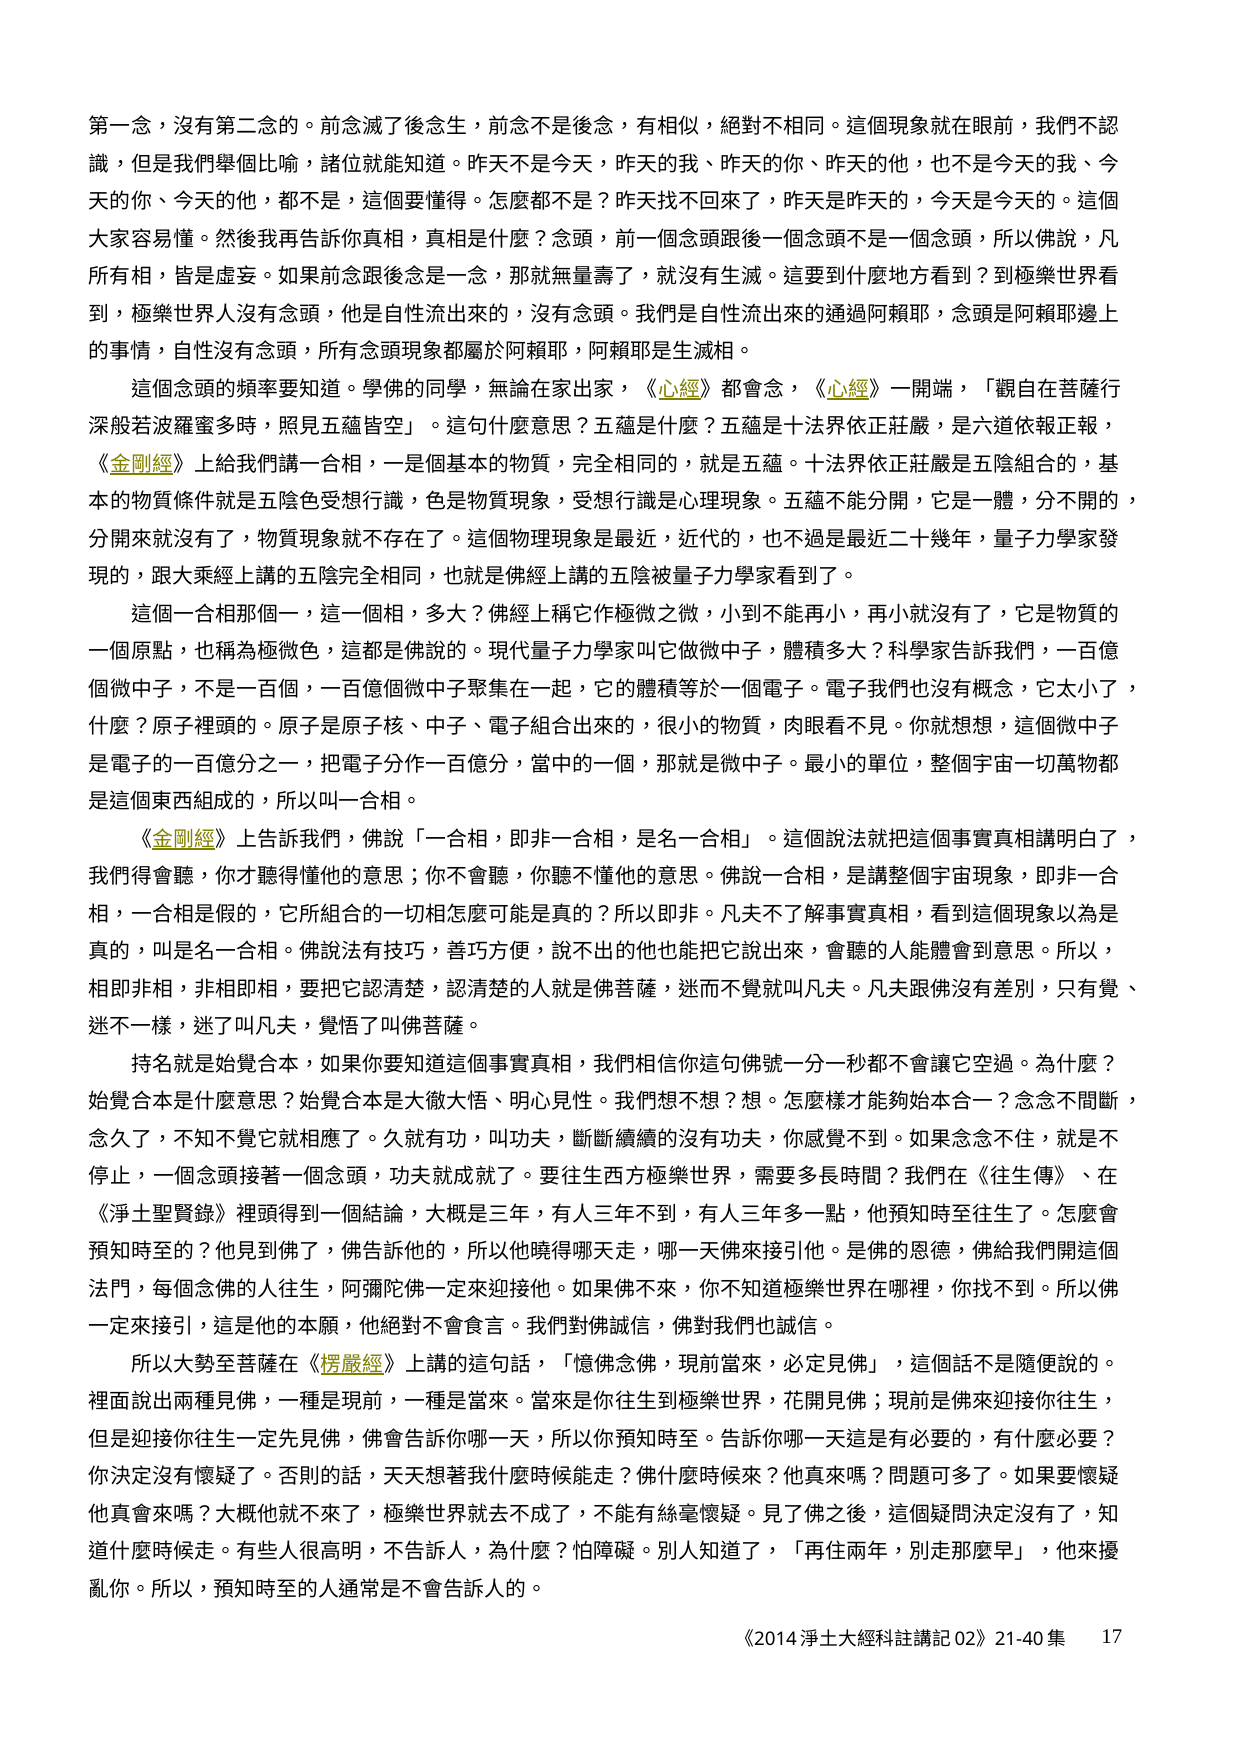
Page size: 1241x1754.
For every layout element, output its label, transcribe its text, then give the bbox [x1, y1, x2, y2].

text 這個念頭的頻率要知道。學佛的同學，無論在家出家，《心經》都會念，《心經》一開端，「觀自在菩薩行深般若波羅蜜多時，照見五蘊皆空」。這句什麼意思？五蘊是什麼？五蘊是十法界依正莊嚴，是六道依報正報，《金剛經》上給我們講一合相，一是個基本的物質，完全相同的，就是五蘊。十法界依正莊嚴是五陰組合的，基本的物質條件就是五陰色受想行識，色是物質現象，受想行識是心理現象。五蘊不能分開，它是一體，分不開的，分開來就沒有了，物質現象就不存在了。這個物理現象是最近，近代的，也不過是最近二十幾年，量子力學家發現的，跟大乘經上講的五陰完全相同，也就是佛經上講的五陰被量子力學家看到了。 [89, 368, 1122, 593]
text 《金剛經》上告訴我們，佛說「一合相，即非一合相，是名一合相」。這個說法就把這個事實真相講明白了，我們得會聽，你才聽得懂他的意思；你不會聽，你聽不懂他的意思。佛說一合相，是講整個宇宙現象，即非一合相，一合相是假的，它所組合的一切相怎麼可能是真的？所以即非。凡夫不了解事實真相，看到這個現象以為是真的，叫是名一合相。佛說法有技巧，善巧方便，說不出的他也能把它說出來，會聽的人能體會到意思。所以，相即非相，非相即相，要把它認清楚，認清楚的人就是佛菩薩，迷而不覺就叫凡夫。凡夫跟佛沒有差別，只有覺、迷不一樣，迷了叫凡夫，覺悟了叫佛菩薩。 [89, 818, 1122, 1043]
text 這個一合相那個一，這一個相，多大？佛經上稱它作極微之微，小到不能再小，再小就沒有了，它是物質的一個原點，也稱為極微色，這都是佛說的。現代量子力學家叫它做微中子，體積多大？科學家告訴我們，一百億個微中子，不是一百個，一百億個微中子聚集在一起，它的體積等於一個電子。電子我們也沒有概念，它太小了，什麼？原子裡頭的。原子是原子核、中子、電子組合出來的，很小的物質，肉眼看不見。你就想想，這個微中子是電子的一百億分之一，把電子分作一百億分，當中的一個，那就是微中子。最小的單位，整個宇宙一切萬物都是這個東西組成的，所以叫一合相。 [89, 593, 1122, 818]
text 所以大勢至菩薩在《楞嚴經》上講的這句話，「憶佛念佛，現前當來，必定見佛」，這個話不是隨便說的。裡面說出兩種見佛，一種是現前，一種是當來。當來是你往生到極樂世界，花開見佛；現前是佛來迎接你往生，但是迎接你往生一定先見佛，佛會告訴你哪一天，所以你預知時至。告訴你哪一天這是有必要的，有什麼必要？你決定沒有懷疑了。否則的話，天天想著我什麼時候能走？佛什麼時候來？他真來嗎？問題可多了。如果要懷疑他真會來嗎？大概他就不來了，極樂世界就去不成了，不能有絲毫懷疑。見了佛之後，這個疑問決定沒有了，知道什麼時候走。有些人很高明，不告訴人，為什麼？怕障礙。別人知道了，「再住兩年，別走那麼早」，他來擾亂你。所以，預知時至的人通常是不會告訴人的。 [89, 1343, 1122, 1606]
text 持名就是始覺合本，如果你要知道這個事實真相，我們相信你這句佛號一分一秒都不會讓它空過。為什麼？始覺合本是什麼意思？始覺合本是大徹大悟、明心見性。我們想不想？想。怎麼樣才能夠始本合一？念念不間斷，念久了，不知不覺它就相應了。久就有功，叫功夫，斷斷續續的沒有功夫，你感覺不到。如果念念不住，就是不停止，一個念頭接著一個念頭，功夫就成就了。要往生西方極樂世界，需要多長時間？我們在《往生傳》、在《淨土聖賢錄》裡頭得到一個結論，大概是三年，有人三年不到，有人三年多一點，他預知時至往生了。怎麼會預知時至的？他見到佛了，佛告訴他的，所以他曉得哪天走，哪一天佛來接引他。是佛的恩德，佛給我們開這個法門，每個念佛的人往生，阿彌陀佛一定來迎接他。如果佛不來，你不知道極樂世界在哪裡，你找不到。所以佛一定來接引，這是他的本願，他絕對不會食言。我們對佛誠信，佛對我們也誠信。 [89, 1043, 1122, 1343]
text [89, 106, 1122, 368]
